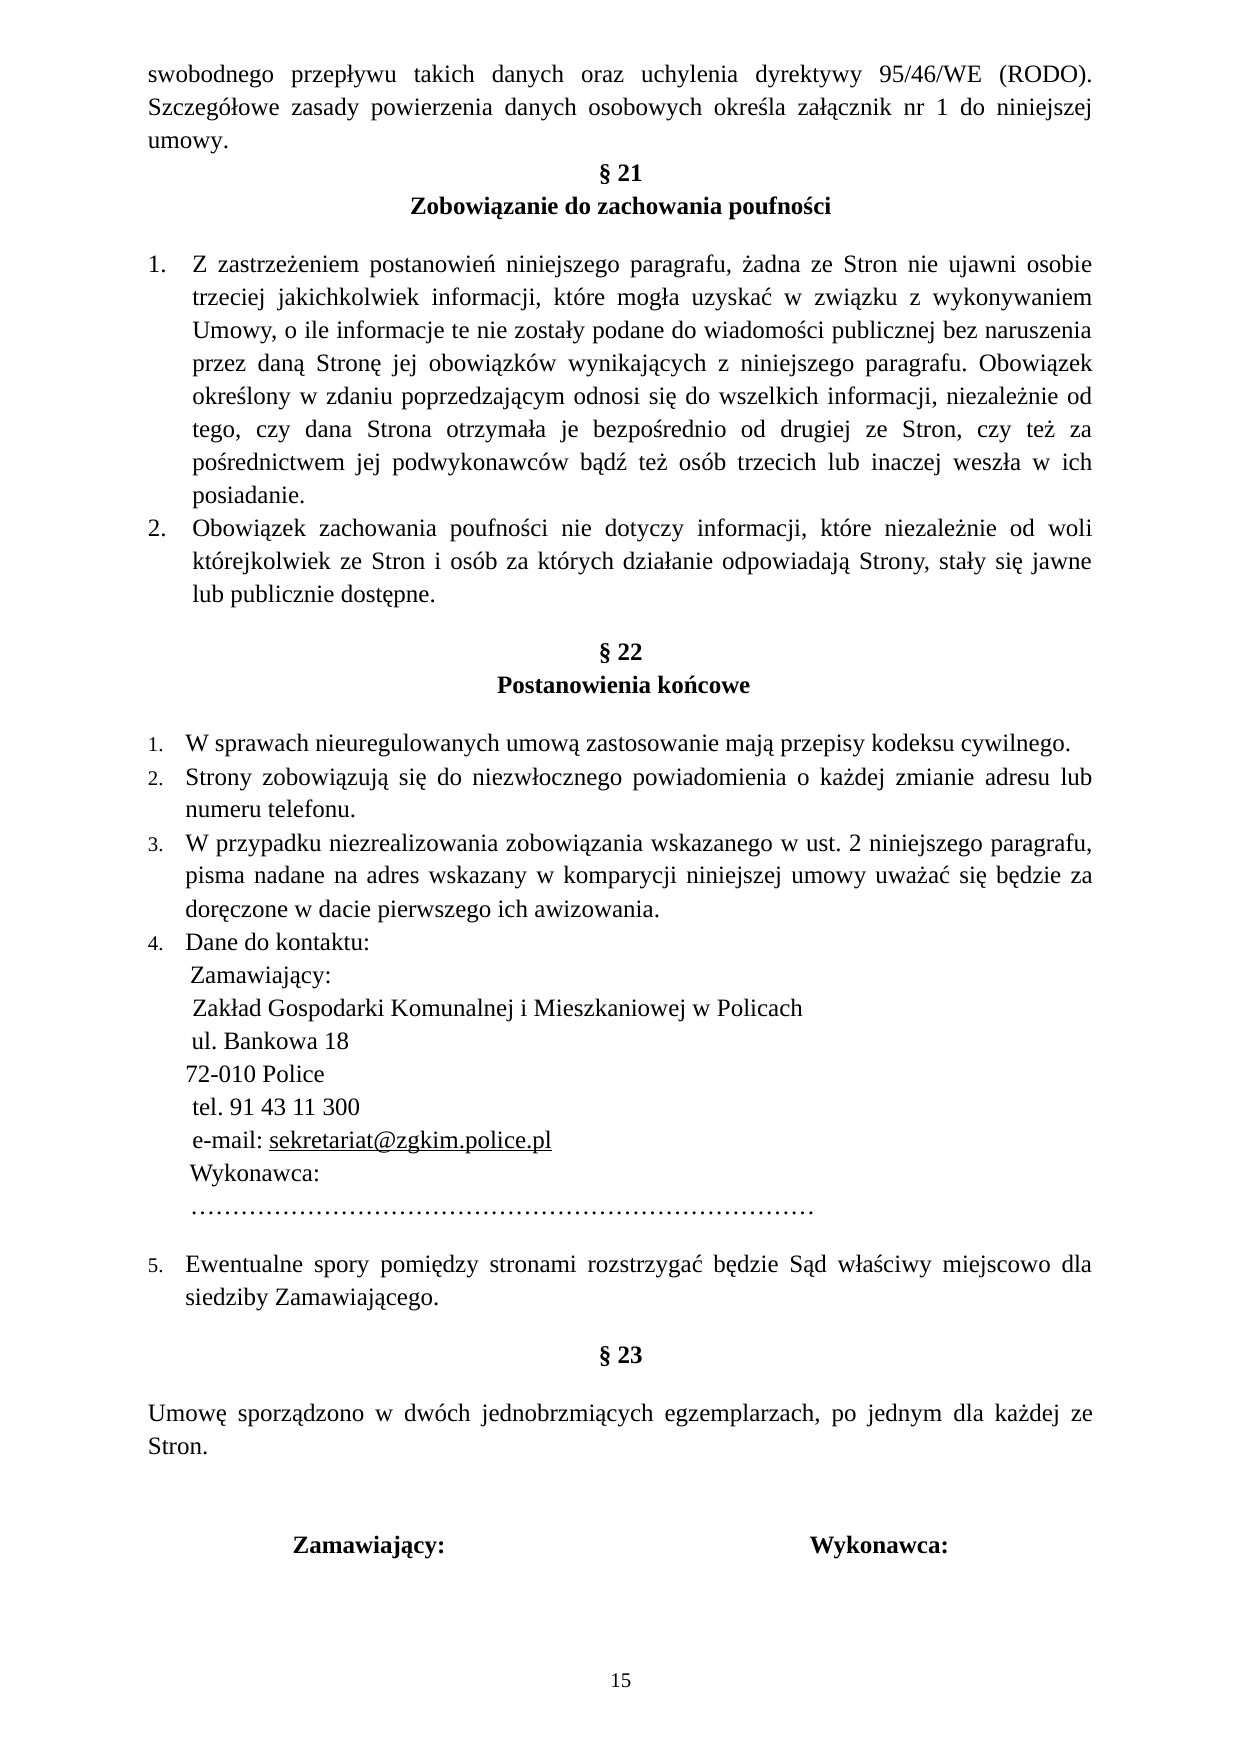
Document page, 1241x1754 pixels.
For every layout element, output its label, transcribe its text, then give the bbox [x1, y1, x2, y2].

text Wykonawca: [177, 1158, 1093, 1187]
text e-mail: sekretariat@zgkim.police.pl [192, 1125, 1093, 1153]
list W przypadku niezrealizowania zobowiązania wskazanego w ust. 2 niniejszego paragrafu, pisma nadane na adres wskazany w komparycji niniejszej umowy uważać się będzie za doręczone w dacie pierwszego ich awizowania. [148, 828, 1093, 922]
list Strony zobowiązują się do niezwłocznego powiadomienia o każdej zmianie adresu lub numeru telefonu. [148, 762, 1093, 823]
text § 23 [148, 1340, 1093, 1369]
text ul. Bankowa 18 [148, 1026, 1093, 1054]
text 72-010 Police [148, 1059, 1093, 1087]
text Zamawiający: Wykonawca: [148, 1530, 1093, 1559]
list Z zastrzeżeniem postanowień niniejszego paragrafu, żadna ze Stron nie ujawni osobie trzeciej jakichkolwiek informacji, które mogła uzyskać w związku z wykonywaniem Umowy, o ile informacje te nie zostały podane do wiadomości publicznej bez naruszenia przez daną Stronę jej obowiązków wynikających z niniejszego paragrafu. Obowiązek określony w zdaniu poprzedzającym odnosi się do wszelkich informacji, niezależnie od tego, czy dana Strona otrzymała je bezpośrednio od drugiej ze Stron, czy też za pośrednictwem jej podwykonawców bądź też osób trzecich lub inaczej weszła w ich posiadanie. [148, 249, 1093, 509]
text Umowę sporządzono w dwóch jednobrzmiących egzemplarzach, po jednym dla każdej ze Stron. [148, 1398, 1093, 1460]
text ………………………………………………………………… [177, 1191, 1093, 1219]
text Zakład Gospodarki Komunalnej i Mieszkaniowej w Policach [192, 993, 1093, 1021]
list Ewentualne spory pomiędzy stronami rozstrzygać będzie Sąd właściwy miejscowo dla siedziby Zamawiającego. [148, 1249, 1093, 1311]
text Postanowienia końcowe [148, 671, 1093, 699]
list Dane do kontaktu: [148, 927, 1093, 955]
list W sprawach nieuregulowanych umową zastosowanie mają przepisy kodeksu cywilnego. [148, 728, 1093, 757]
text § 21 [148, 158, 1093, 187]
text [148, 59, 1093, 154]
text § 22 [148, 637, 1093, 666]
text Zobowiązanie do zachowania poufności [148, 191, 1093, 220]
text tel. 91 43 11 300 [192, 1092, 1093, 1121]
text Zamawiający: [177, 960, 1093, 988]
list Obowiązek zachowania poufności nie dotyczy informacji, które niezależnie od woli którejkolwiek ze Stron i osób za których działanie odpowiadają Strony, stały się jawne lub publicznie dostępne. [148, 513, 1093, 608]
